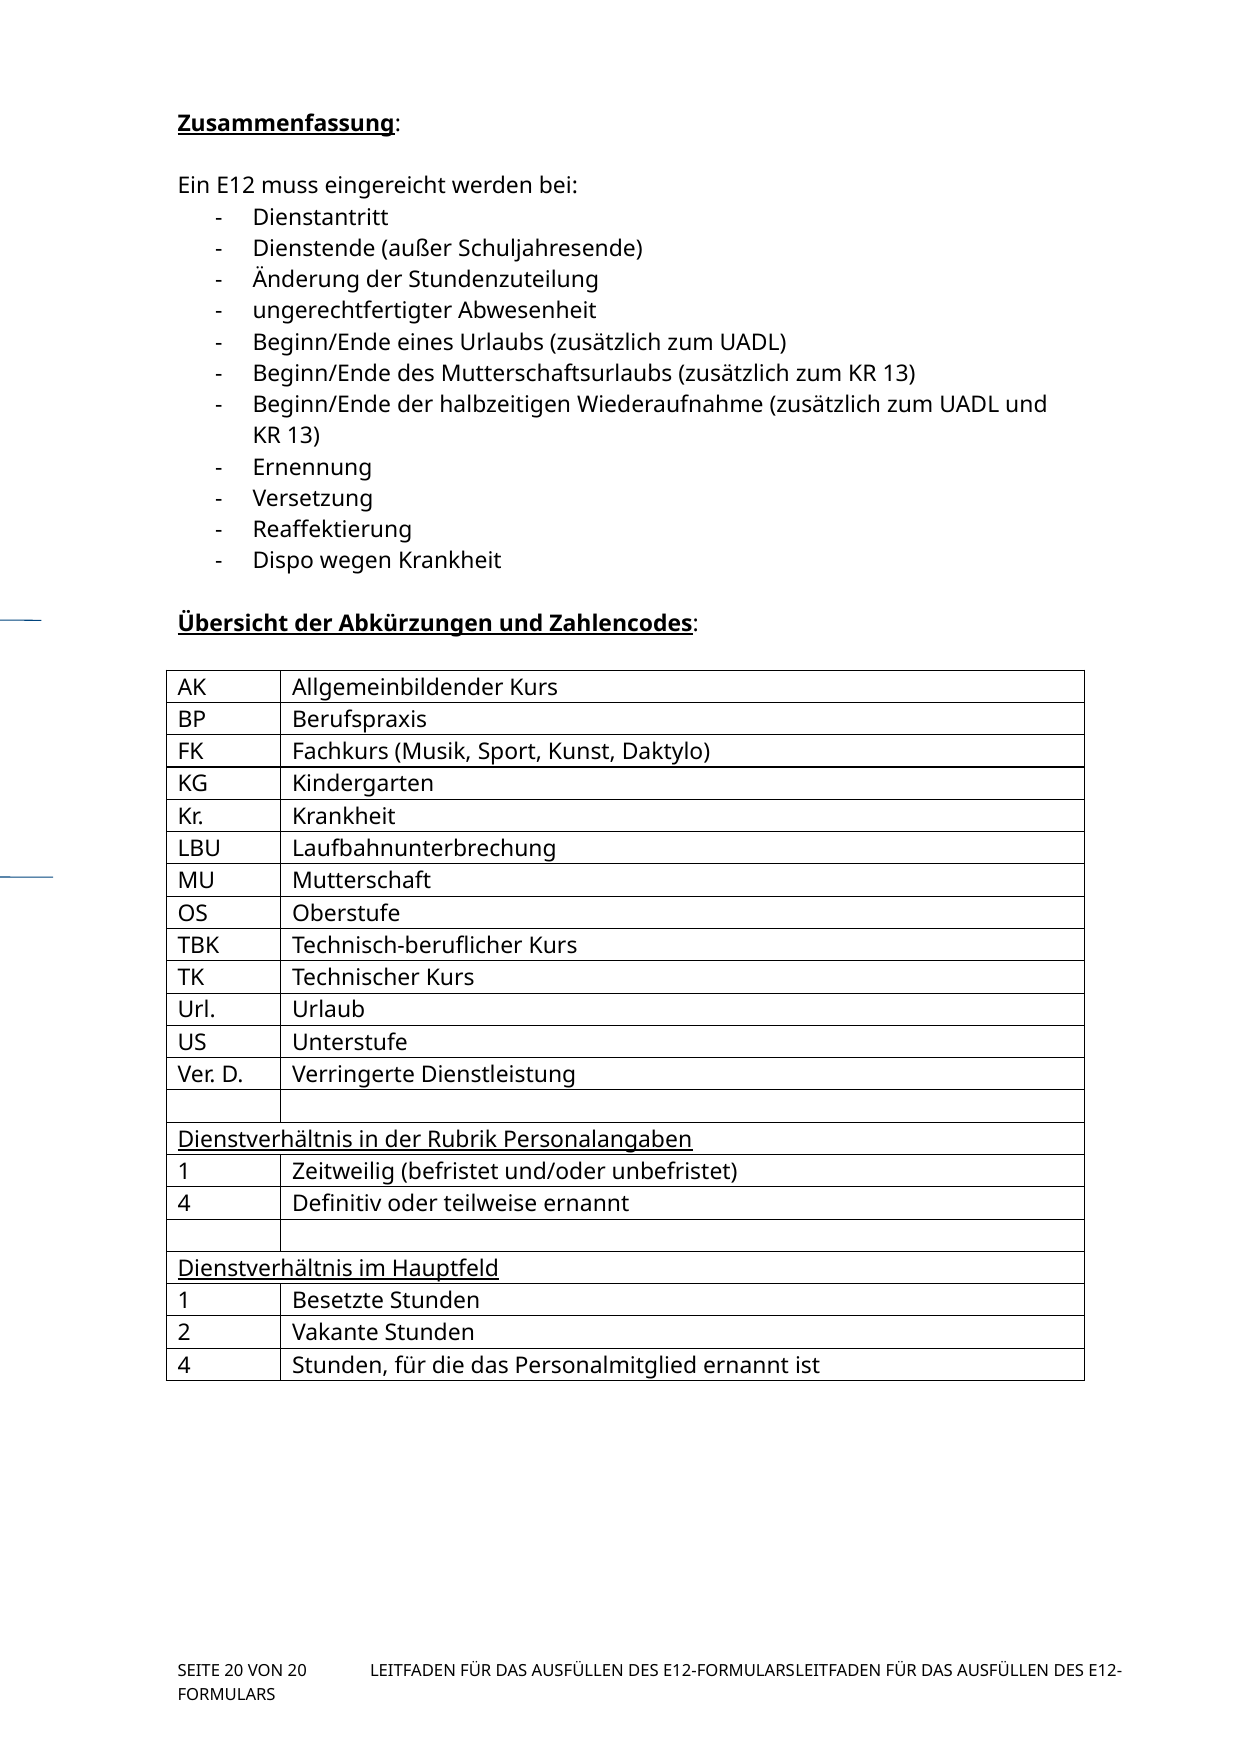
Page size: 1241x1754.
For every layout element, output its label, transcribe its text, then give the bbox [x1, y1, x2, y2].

table_cell Dienstverhältnis im Hauptfeld [167, 1252, 1084, 1283]
table_cell MU [167, 864, 280, 896]
table_cell 2 [167, 1316, 280, 1348]
table_cell Vakante Stunden [281, 1316, 1084, 1348]
table_cell Kr. [167, 800, 280, 831]
table_cell Url. [167, 994, 280, 1025]
table_cell Kindergarten [281, 768, 1084, 799]
table_cell FK [167, 735, 280, 766]
table_cell Verringerte Dienstleistung [281, 1058, 1084, 1089]
list Beginn/Ende der halbzeitigen Wiederaufnahme (zusätzlich zum UADL und KR 13) [215, 388, 1081, 451]
table_cell Definitiv oder teilweise ernannt [281, 1187, 1084, 1218]
text Zusammenfassung: [177, 107, 1081, 138]
table_cell [281, 1090, 1084, 1122]
text Ein E12 muss eingereicht werden bei: [177, 169, 1081, 201]
list ungerechtfertigter Abwesenheit [215, 294, 1081, 326]
list Ernennung [215, 451, 1081, 482]
table_cell Technischer Kurs [281, 961, 1084, 992]
text Übersicht der Abkürzungen und Zahlencodes: [177, 607, 1081, 638]
table_cell OS [167, 897, 280, 928]
table_header Allgemeinbildender Kurs [281, 671, 1084, 702]
table_cell Oberstufe [281, 897, 1084, 928]
table_cell 1 [167, 1155, 280, 1186]
table_cell 4 [167, 1187, 280, 1218]
table_cell Stunden, für die das Personalmitglied ernannt ist [281, 1349, 1084, 1380]
table_cell Technisch-beruflicher Kurs [281, 929, 1084, 960]
table_cell 1 [167, 1284, 280, 1315]
table_cell [281, 1220, 1084, 1251]
table_cell [167, 1220, 280, 1251]
table_cell Zeitweilig (befristet und/oder unbefristet) [281, 1155, 1084, 1186]
table_cell 4 [167, 1349, 280, 1380]
table_header AK [167, 671, 280, 702]
table_cell Fachkurs (Musik, Sport, Kunst, Daktylo) [281, 735, 1084, 766]
table_cell Mutterschaft [281, 864, 1084, 896]
table_cell Krankheit [281, 800, 1084, 831]
table_cell [167, 1090, 280, 1122]
table_cell KG [167, 768, 280, 799]
table_cell Ver. D. [167, 1058, 280, 1089]
list Beginn/Ende des Mutterschaftsurlaubs (zusätzlich zum KR 13) [215, 357, 1081, 388]
table_cell Urlaub [281, 994, 1084, 1025]
list Dispo wegen Krankheit [215, 544, 1081, 576]
table_cell LBU [167, 832, 280, 863]
list Änderung der Stundenzuteilung [215, 263, 1081, 294]
list Reaffektierung [215, 513, 1081, 544]
table_cell US [167, 1026, 280, 1057]
list Dienstantritt [215, 201, 1081, 232]
table_cell TK [167, 961, 280, 992]
table_cell Unterstufe [281, 1026, 1084, 1057]
table_cell Besetzte Stunden [281, 1284, 1084, 1315]
table_cell BP [167, 703, 280, 734]
table_cell Berufspraxis [281, 703, 1084, 734]
table_cell TBK [167, 929, 280, 960]
list Beginn/Ende eines Urlaubs (zusätzlich zum UADL) [215, 326, 1081, 357]
table_cell Dienstverhältnis in der Rubrik Personalangaben [167, 1123, 1084, 1154]
table_cell Laufbahnunterbrechung [281, 832, 1084, 863]
list Versetzung [215, 482, 1081, 513]
list Dienstende (außer Schuljahresende) [215, 232, 1081, 263]
